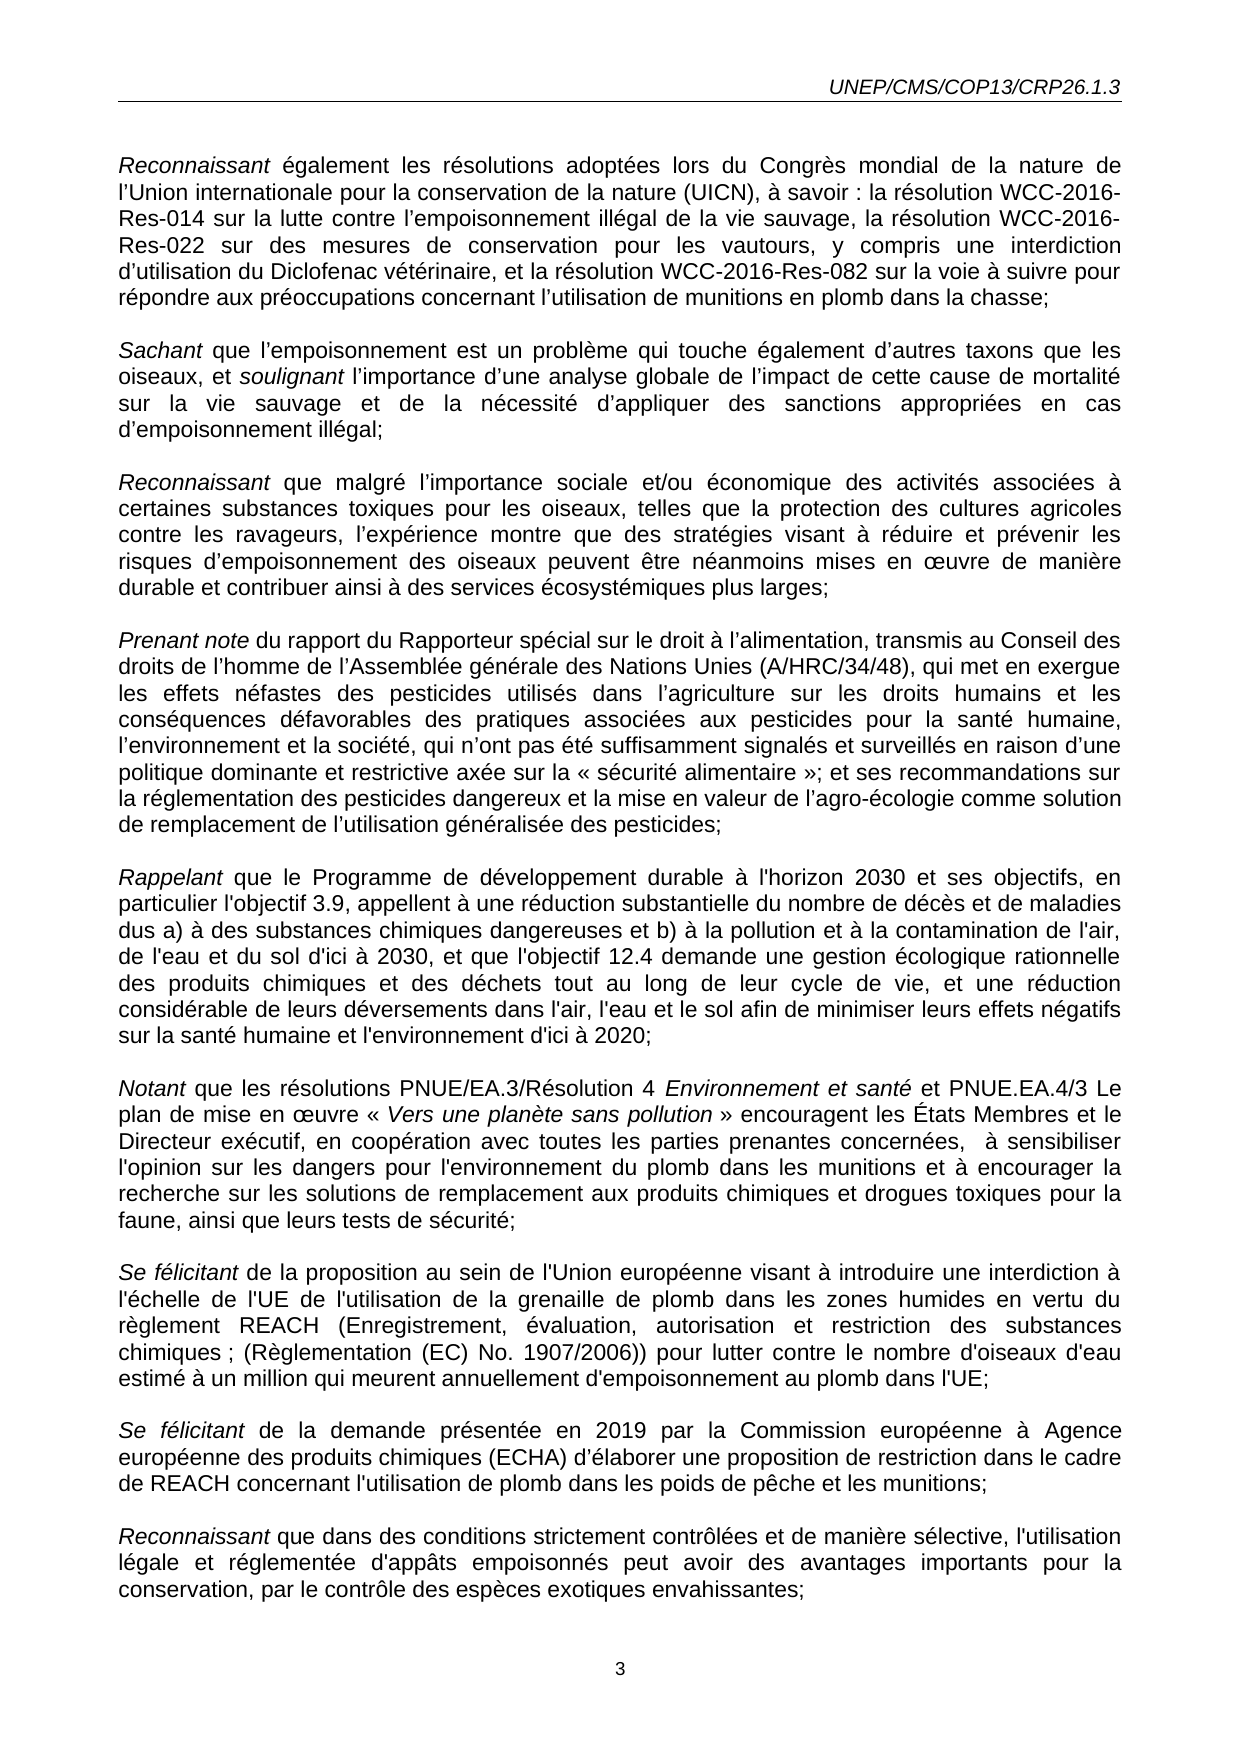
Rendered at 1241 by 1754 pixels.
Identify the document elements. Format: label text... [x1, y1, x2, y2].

text Reconnaissant que dans des conditions strictement contrôlées et de manière sélective, l'utilisation légale et réglementée d'appâts empoisonnés peut avoir des avantages importants pour la conservation, par le contrôle des espèces exotiques envahissantes; [118, 1523, 1122, 1602]
text Prenant note du rapport du Rapporteur spécial sur le droit à l’alimentation, transmis au Conseil des droits de l’homme de l’Assemblée générale des Nations Unies (A/HRC/34/48), qui met en exergue les effets néfastes des pesticides utilisés dans l’agriculture sur les droits humains et les conséquences défavorables des pratiques associées aux pesticides pour la santé humaine, l’environnement et la société, qui n’ont pas été suffisamment signalés et surveillés en raison d’une politique dominante et restrictive axée sur la « sécurité alimentaire »; et ses recommandations sur la réglementation des pesticides dangereux et la mise en valeur de l’agro-écologie comme solution de remplacement de l’utilisation généralisée des pesticides; [118, 627, 1122, 838]
text Reconnaissant également les résolutions adoptées lors du Congrès mondial de la nature de l’Union internationale pour la conservation de la nature (UICN), à savoir : la résolution WCC-2016-Res-014 sur la lutte contre l’empoisonnement illégal de la vie sauvage, la résolution WCC-2016-Res-022 sur des mesures de conservation pour les vautours, y compris une interdiction d’utilisation du Diclofenac vétérinaire, et la résolution WCC-2016-Res-082 sur la voie à suivre pour répondre aux préoccupations concernant l’utilisation de munitions en plomb dans la chasse; [118, 152, 1122, 311]
text Rappelant que le Programme de développement durable à l'horizon 2030 et ses objectifs, en particulier l'objectif 3.9, appellent à une réduction substantielle du nombre de décès et de maladies dus a) à des substances chimiques dangereuses et b) à la pollution et à la contamination de l'air, de l'eau et du sol d'ici à 2030, et que l'objectif 12.4 demande une gestion écologique rationnelle des produits chimiques et des déchets tout au long de leur cycle de vie, et une réduction considérable de leurs déversements dans l'air, l'eau et le sol afin de minimiser leurs effets négatifs sur la santé humaine et l'environnement d'ici à 2020; [118, 864, 1122, 1048]
text Reconnaissant que malgré l’importance sociale et/ou économique des activités associées à certaines substances toxiques pour les oiseaux, telles que la protection des cultures agricoles contre les ravageurs, l’expérience montre que des stratégies visant à réduire et prévenir les risques d’empoisonnement des oiseaux peuvent être néanmoins mises en œuvre de manière durable et contribuer ainsi à des services écosystémiques plus larges; [118, 469, 1122, 601]
text Se félicitant de la proposition au sein de l'Union européenne visant à introduire une interdiction à l'échelle de l'UE de l'utilisation de la grenaille de plomb dans les zones humides en vertu du règlement REACH (Enregistrement, évaluation, autorisation et restriction des substances chimiques ; (Règlementation (EC) No. 1907/2006)) pour lutter contre le nombre d'oiseaux d'eau estimé à un million qui meurent annuellement d'empoisonnement au plomb dans l'UE; [118, 1259, 1122, 1391]
text Notant que les résolutions PNUE/EA.3/Résolution 4 Environnement et santé et PNUE.EA.4/3 Le plan de mise en œuvre « Vers une planète sans pollution » encouragent les États Membres et le Directeur exécutif, en coopération avec toutes les parties prenantes concernées, à sensibiliser l'opinion sur les dangers pour l'environnement du plomb dans les munitions et à encourager la recherche sur les solutions de remplacement aux produits chimiques et drogues toxiques pour la faune, ainsi que leurs tests de sécurité; [118, 1075, 1122, 1233]
text Sachant que l’empoisonnement est un problème qui touche également d’autres taxons que les oiseaux, et soulignant l’importance d’une analyse globale de l’impact de cette cause de mortalité sur la vie sauvage et de la nécessité d’appliquer des sanctions appropriées en cas d’empoisonnement illégal; [118, 337, 1122, 442]
text Se félicitant de la demande présentée en 2019 par la Commission européenne à Agence européenne des produits chimiques (ECHA) d’élaborer une proposition de restriction dans le cadre de REACH concernant l'utilisation de plomb dans les poids de pêche et les munitions; [118, 1417, 1122, 1497]
